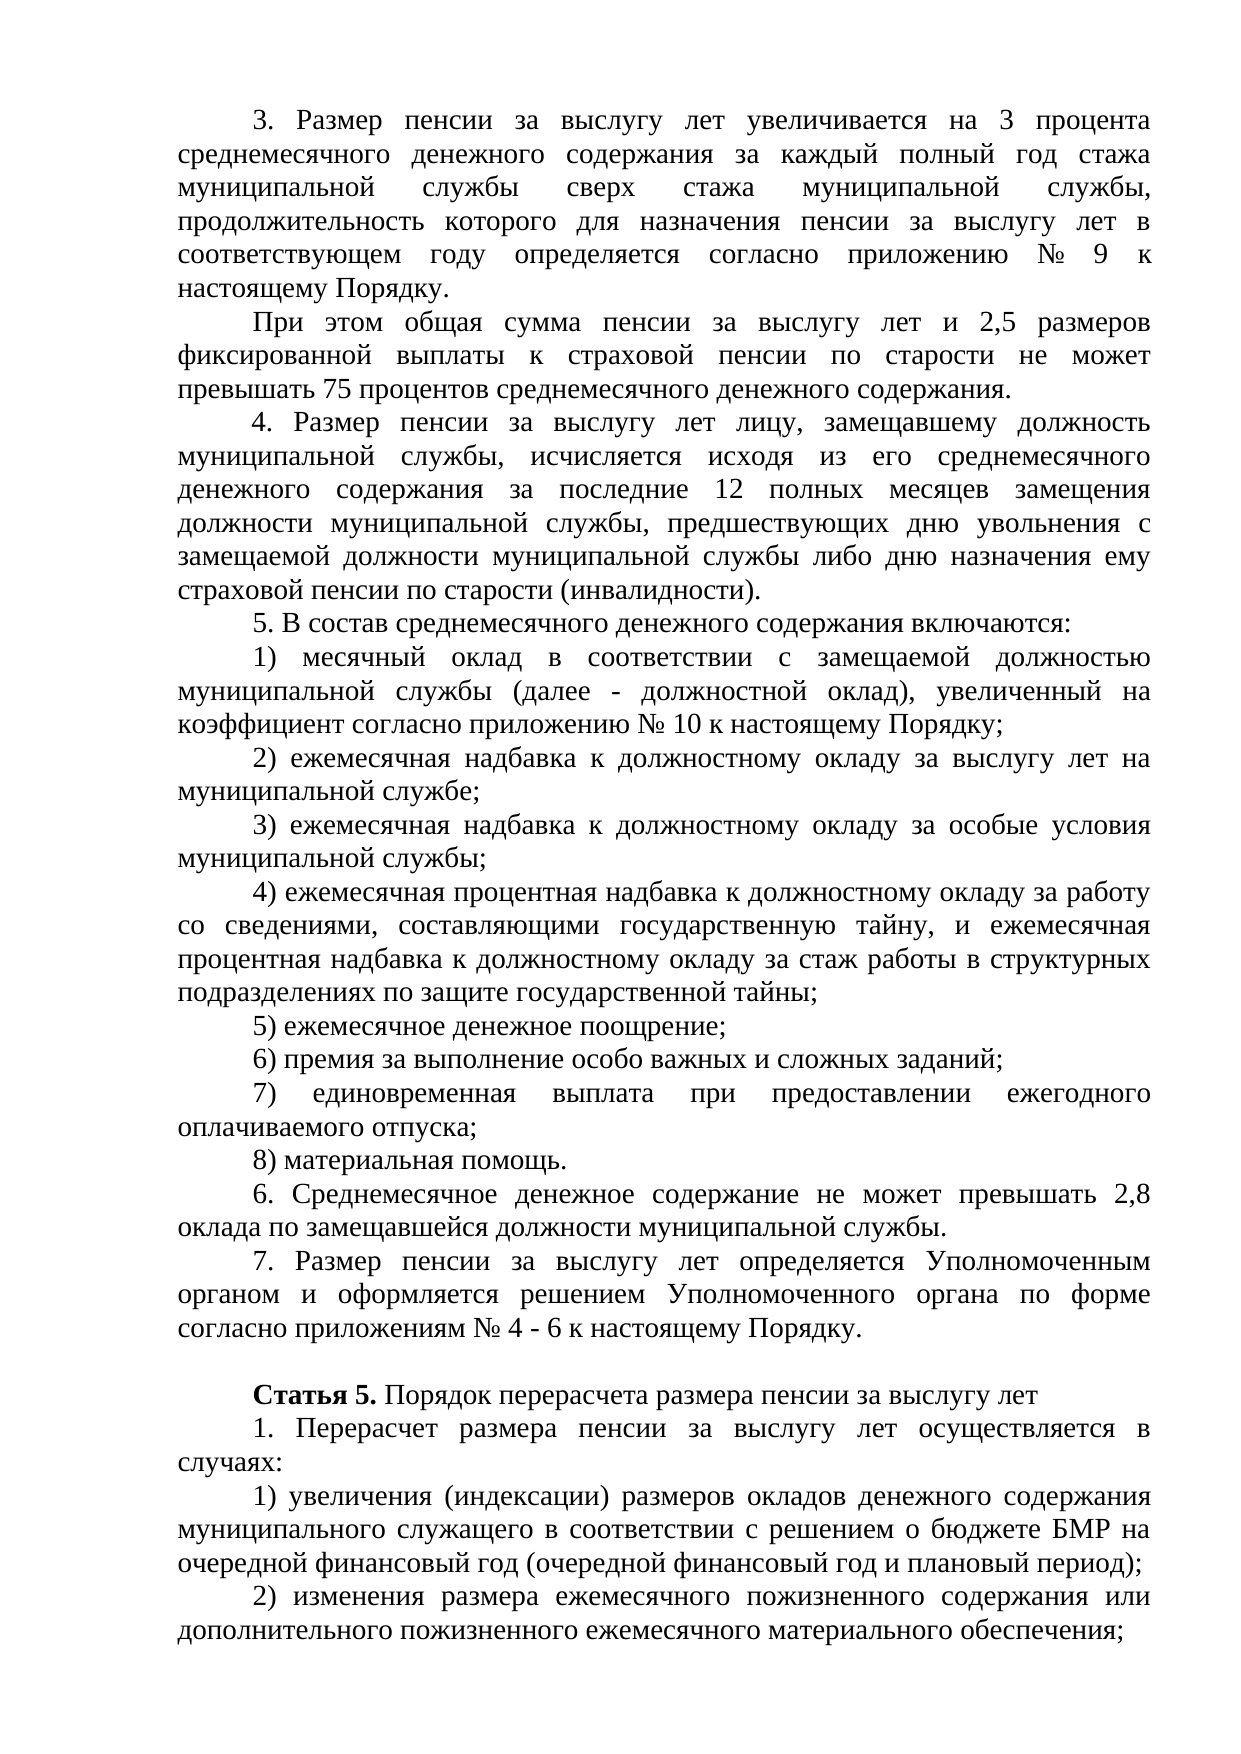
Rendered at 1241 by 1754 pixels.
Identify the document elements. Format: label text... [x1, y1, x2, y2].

text 7. Размер пенсии за выслугу лет определяется Уполномоченным органом и оформляется решением Уполномоченного органа по форме согласно приложениям № 4 - 6 к настоящему Порядку. [177, 1243, 1152, 1343]
text Статья 5. Порядок перерасчета размера пенсии за выслугу лет [177, 1377, 1152, 1411]
text 6) премия за выполнение особо важных и сложных заданий; [177, 1042, 1152, 1075]
text 3. Размер пенсии за выслугу лет увеличивается на 3 процента среднемесячного денежного содержания за каждый полный год стажа муниципальной службы сверх стажа муниципальной службы, продолжительность которого для назначения пенсии за выслугу лет в соответствующем году определяется согласно приложению № 9 к настоящему Порядку. [177, 102, 1152, 304]
text 5. В состав среднемесячного денежного содержания включаются: [177, 606, 1152, 639]
text 6. Среднемесячное денежное содержание не может превышать 2,8 оклада по замещавшейся должности муниципальной службы. [177, 1176, 1152, 1243]
text 5) ежемесячное денежное поощрение; [177, 1008, 1152, 1042]
text 1) месячный оклад в соответствии с замещаемой должностью муниципальной службы (далее - должностной оклад), увеличенный на коэффициент согласно приложению № 10 к настоящему Порядку; [177, 639, 1152, 740]
text 4. Размер пенсии за выслугу лет лицу, замещавшему должность муниципальной службы, исчисляется исходя из его среднемесячного денежного содержания за последние 12 полных месяцев замещения должности муниципальной службы, предшествующих дню увольнения с замещаемой должности муниципальной службы либо дню назначения ему страховой пенсии по старости (инвалидности). [177, 404, 1152, 606]
text 2) ежемесячная надбавка к должностному окладу за выслугу лет на муниципальной службе; [177, 740, 1152, 807]
text 1) увеличения (индексации) размеров окладов денежного содержания муниципального служащего в соответствии с решением о бюджете БМР на очередной финансовый год (очередной финансовый год и плановый период); [177, 1478, 1152, 1578]
text 8) материальная помощь. [177, 1142, 1152, 1176]
text 7) единовременная выплата при предоставлении ежегодного оплачиваемого отпуска; [177, 1075, 1152, 1142]
text 3) ежемесячная надбавка к должностному окладу за особые условия муниципальной службы; [177, 807, 1152, 874]
text 2) изменения размера ежемесячного пожизненного содержания или дополнительного пожизненного ежемесячного материального обеспечения; [177, 1578, 1152, 1645]
text 4) ежемесячная процентная надбавка к должностному окладу за работу со сведениями, составляющими государственную тайну, и ежемесячная процентная надбавка к должностному окладу за стаж работы в структурных подразделениях по защите государственной тайны; [177, 874, 1152, 1008]
text При этом общая сумма пенсии за выслугу лет и 2,5 размеров фиксированной выплаты к страховой пенсии по старости не может превышать 75 процентов среднемесячного денежного содержания. [177, 304, 1152, 404]
text 1. Перерасчет размера пенсии за выслугу лет осуществляется в случаях: [177, 1411, 1152, 1478]
